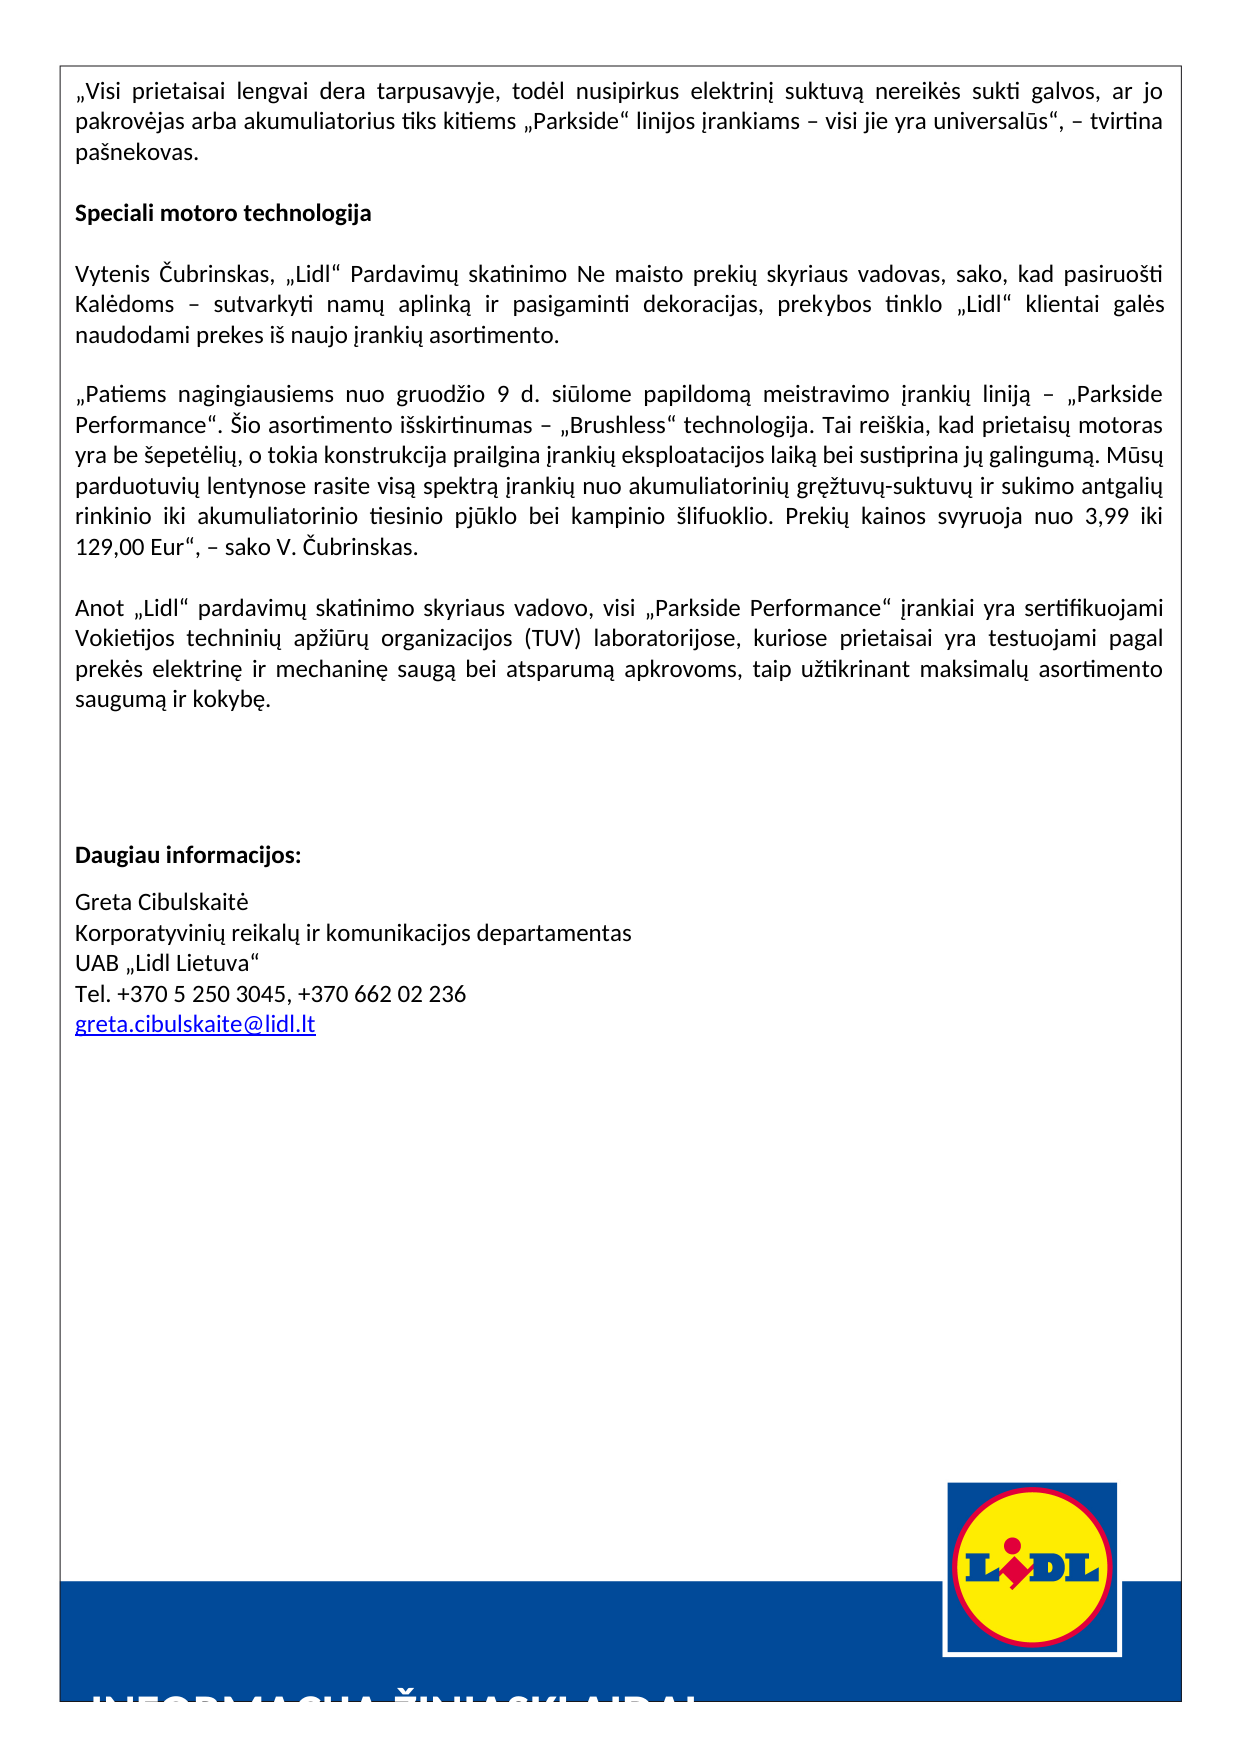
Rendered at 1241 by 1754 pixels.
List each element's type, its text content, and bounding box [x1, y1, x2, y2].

text Korporatyvinių reikalų ir komunikacijos departamentas [75, 917, 1165, 947]
text „Patiems nagingiausiems nuo gruodžio 9 d. siūlome papildomą meistravimo įrankių liniją – „Parkside Performance“. Šio asortimento išskirtinumas – „Brushless“ technologija. Tai reiškia, kad prietaisų motoras yra be šepetėlių, o tokia konstrukcija prailgina įrankių eksploatacijos laiką bei sustiprina jų galingumą. Mūsų parduotuvių lentynose rasite visą spektrą įrankių nuo akumuliatorinių gręžtuvų-suktuvų ir sukimo antgalių rinkinio iki akumuliatorinio tiesinio pjūklo bei kampinio šlifuoklio. Prekių kainos svyruoja nuo 3,99 iki 129,00 Eur“, – sako V. Čubrinskas. [75, 378, 1165, 562]
text Anot „Lidl“ pardavimų skatinimo skyriaus vadovo, visi „Parkside Performance“ įrankiai yra sertifikuojami Vokietijos techninių apžiūrų organizacijos (TUV) laboratorijose, kuriose prietaisai yra testuojami pagal prekės elektrinę ir mechaninę saugą bei atsparumą apkrovoms, taip užtikrinant maksimalų asortimento saugumą ir kokybę. [75, 592, 1165, 714]
text Daugiau informacijos: [75, 839, 1165, 869]
text UAB „Lidl Lietuva“ [75, 947, 1165, 978]
picture [0, 6, 1241, 1754]
text „Visi prietaisai lengvai dera tarpusavyje, todėl nusipirkus elektrinį suktuvą nereikės sukti galvos, ar jo pakrovėjas arba akumuliatorius tiks kitiems „Parkside“ linijos įrankiams – visi jie yra universalūs“, – tvirtina pašnekovas. [75, 75, 1165, 167]
text Tel. +370 5 250 3045, +370 662 02 236 [75, 978, 1165, 1008]
text Vytenis Čubrinskas, „Lidl“ Pardavimų skatinimo Ne maisto prekių skyriaus vadovas, sako, kad pasiruošti Kalėdoms – sutvarkyti namų aplinką ir pasigaminti dekoracijas, prekybos tinklo „Lidl“ klientai galės naudodami prekes iš naujo įrankių asortimento. [75, 258, 1165, 350]
text greta.cibulskaite@lidl.lt [75, 1008, 1165, 1039]
text Greta Cibulskaitė [75, 886, 1165, 917]
text Speciali motoro technologija [75, 197, 1165, 228]
